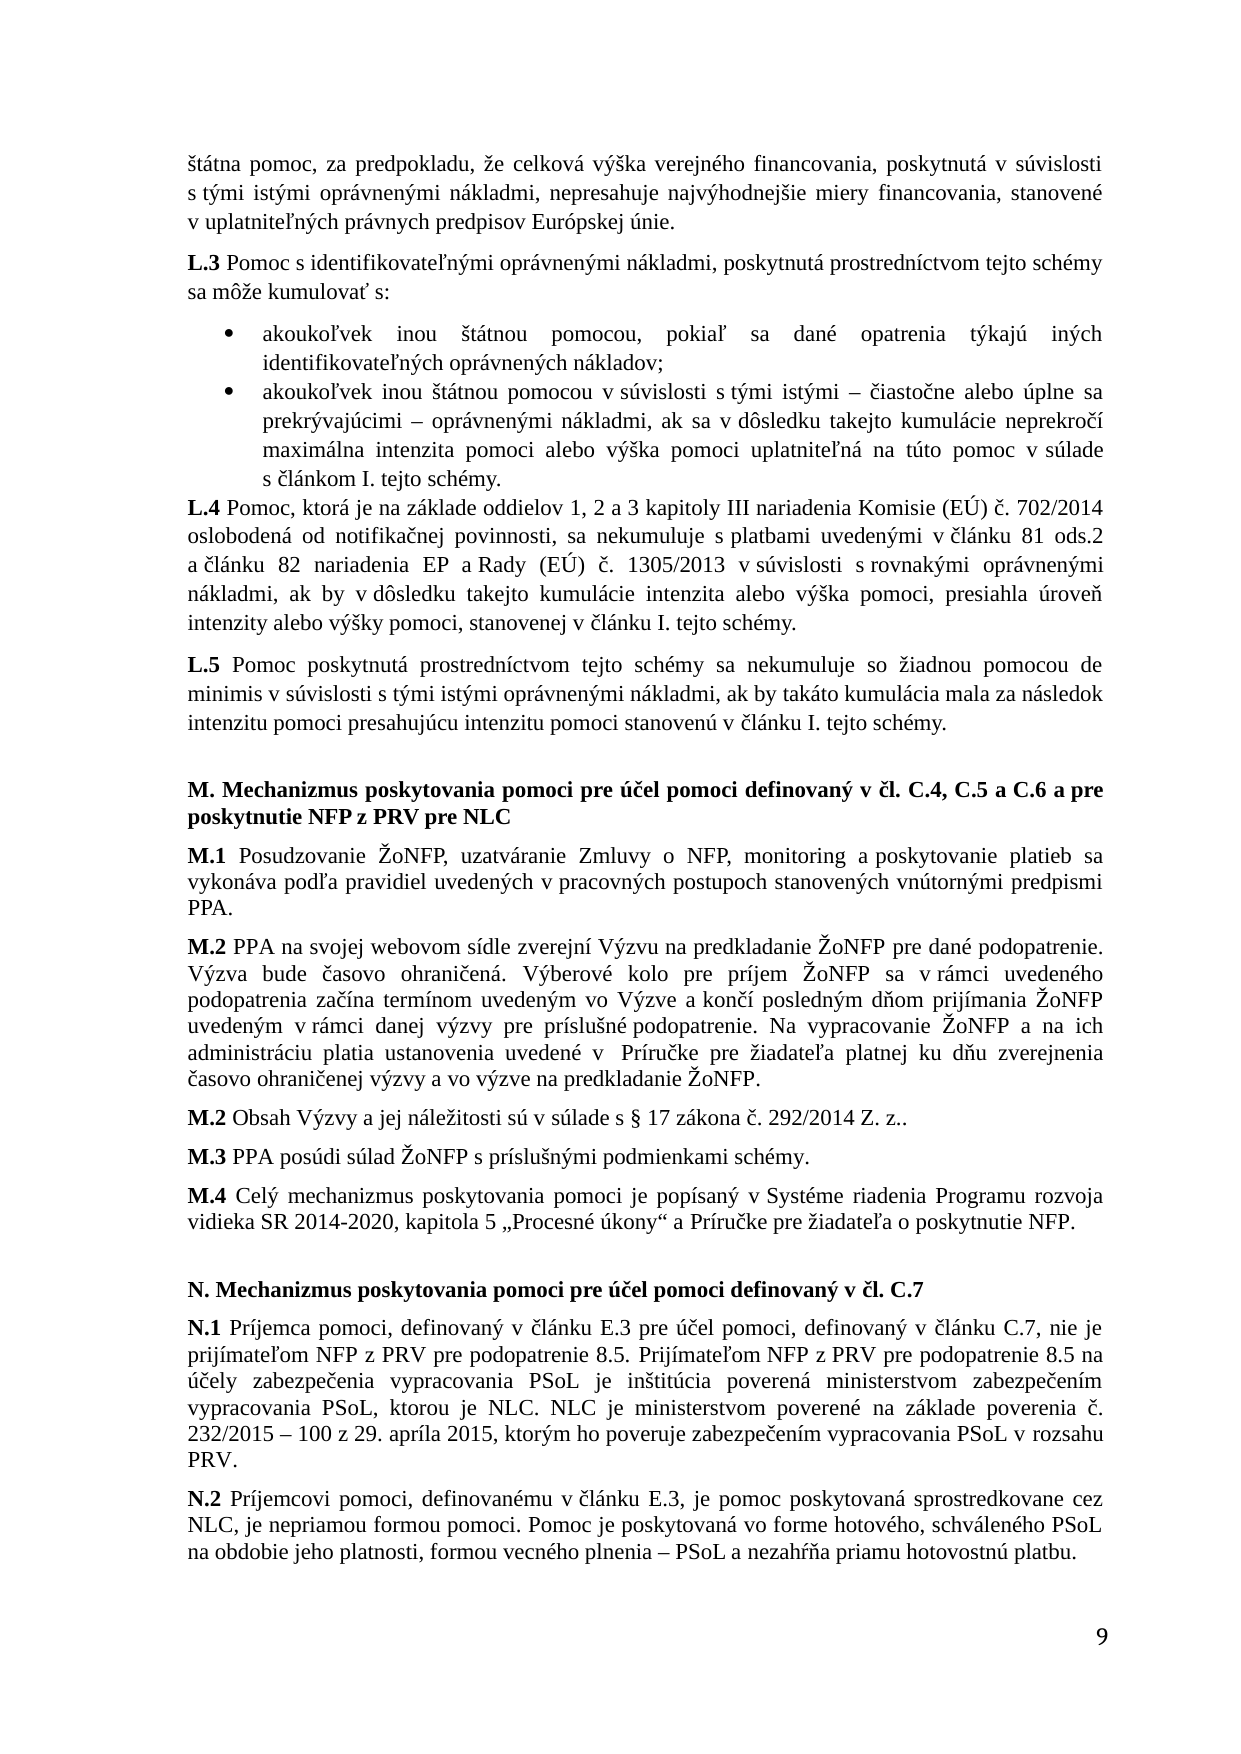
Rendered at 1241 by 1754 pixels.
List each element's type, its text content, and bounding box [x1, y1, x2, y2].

text M. Mechanizmus poskytovania pomoci pre účel pomoci definovaný v čl. C.4, C.5 a C.6 a pre poskytnutie NFP z PRV pre NLC [187, 777, 1103, 829]
text L.4 Pomoc, ktorá je na základe oddielov 1, 2 a 3 kapitoly III nariadenia Komisie (EÚ) č. 702/2014 oslobodená od notifikačnej povinnosti, sa nekumuluje s platbami uvedenými v článku 81 ods.2 a článku 82 nariadenia EP a Rady (EÚ) č. 1305/2013 v súvislosti s rovnakými oprávnenými nákladmi, ak by v dôsledku takejto kumulácie intenzita alebo výška pomoci, presiahla úroveň intenzity alebo výšky pomoci, stanovenej v článku I. tejto schémy. [187, 493, 1104, 636]
list akoukoľvek inou štátnou pomocou, pokiaľ sa dané opatrenia týkajú iných identifikovateľných oprávnených nákladov; [225, 320, 1104, 375]
text M.1 Posudzovanie ŽoNFP, uzatváranie Zmluvy o NFP, monitoring a poskytovanie platieb sa vykonáva podľa pravidiel uvedených v pracovných postupoch stanovených vnútornými predpismi PPA. [187, 842, 1103, 921]
text N.2 Príjemcovi pomoci, definovanému v článku E.3, je pomoc poskytovaná sprostredkovane cez NLC, je nepriamou formou pomoci. Pomoc je poskytovaná vo forme hotového, schváleného PSoL na obdobie jeho platnosti, formou vecného plnenia – PSoL a nezahŕňa priamu hotovostnú platbu. [187, 1485, 1104, 1564]
text L.3 Pomoc s identifikovateľnými oprávnenými nákladmi, poskytnutá prostredníctvom tejto schémy sa môže kumulovať s: [187, 249, 1104, 305]
text N. Mechanizmus poskytovania pomoci pre účel pomoci definovaný v čl. C.7 [187, 1276, 1103, 1302]
text M.4 Celý mechanizmus poskytovania pomoci je popísaný v Systéme riadenia Programu rozvoja vidieka SR 2014-2020, kapitola 5 „Procesné úkony“ a Príručke pre žiadateľa o poskytnutie NFP. [187, 1182, 1104, 1234]
list M.3 PPA posúdi súlad ŽoNFP s príslušnými podmienkami schémy. [187, 1143, 1104, 1169]
text M.2 PPA na svojej webovom sídle zverejní Výzvu na predkladanie ŽoNFP pre dané podopatrenie. Výzva bude časovo ohraničená. Výberové kolo pre príjem ŽoNFP sa v rámci uvedeného podopatrenia začína termínom uvedeným vo Výzve a končí posledným dňom prijímania ŽoNFP uvedeným v rámci danej výzvy pre príslušné podopatrenie. Na vypracovanie ŽoNFP a na ich administráciu platia ustanovenia uvedené v Príručke pre žiadateľa platnej ku dňu zverejnenia časovo ohraničenej výzvy a vo výzve na predkladanie ŽoNFP. [187, 933, 1103, 1091]
text N.1 Príjemca pomoci, definovaný v článku E.3 pre účel pomoci, definovaný v článku C.7, nie je prijímateľom NFP z PRV pre podopatrenie 8.5. Prijímateľom NFP z PRV pre podopatrenie 8.5 na účely zabezpečenia vypracovania PSoL je inštitúcia poverená ministerstvom zabezpečením vypracovania PSoL, ktorou je NLC. NLC je ministerstvom poverené na základe poverenia č. 232/2015 – 100 z 29. apríla 2015, ktorým ho poveruje zabezpečením vypracovania PSoL v rozsahu PRV. [187, 1314, 1104, 1473]
list akoukoľvek inou štátnou pomocou v súvislosti s tými istými – čiastočne alebo úplne sa prekrývajúcimi – oprávnenými nákladmi, ak sa v dôsledku takejto kumulácie neprekročí maximálna intenzita pomoci alebo výška pomoci uplatniteľná na túto pomoc v súlade s článkom I. tejto schémy. [225, 378, 1104, 491]
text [187, 150, 1104, 234]
text L.5 Pomoc poskytnutá prostredníctvom tejto schémy sa nekumuluje so žiadnou pomocou de minimis v súvislosti s tými istými oprávnenými nákladmi, ak by takáto kumulácia mala za následok intenzitu pomoci presahujúcu intenzitu pomoci stanovenú v článku I. tejto schémy. [187, 651, 1104, 735]
text M.2 Obsah Výzvy a jej náležitosti sú v súlade s § 17 zákona č. 292/2014 Z. z.. [187, 1104, 1104, 1130]
